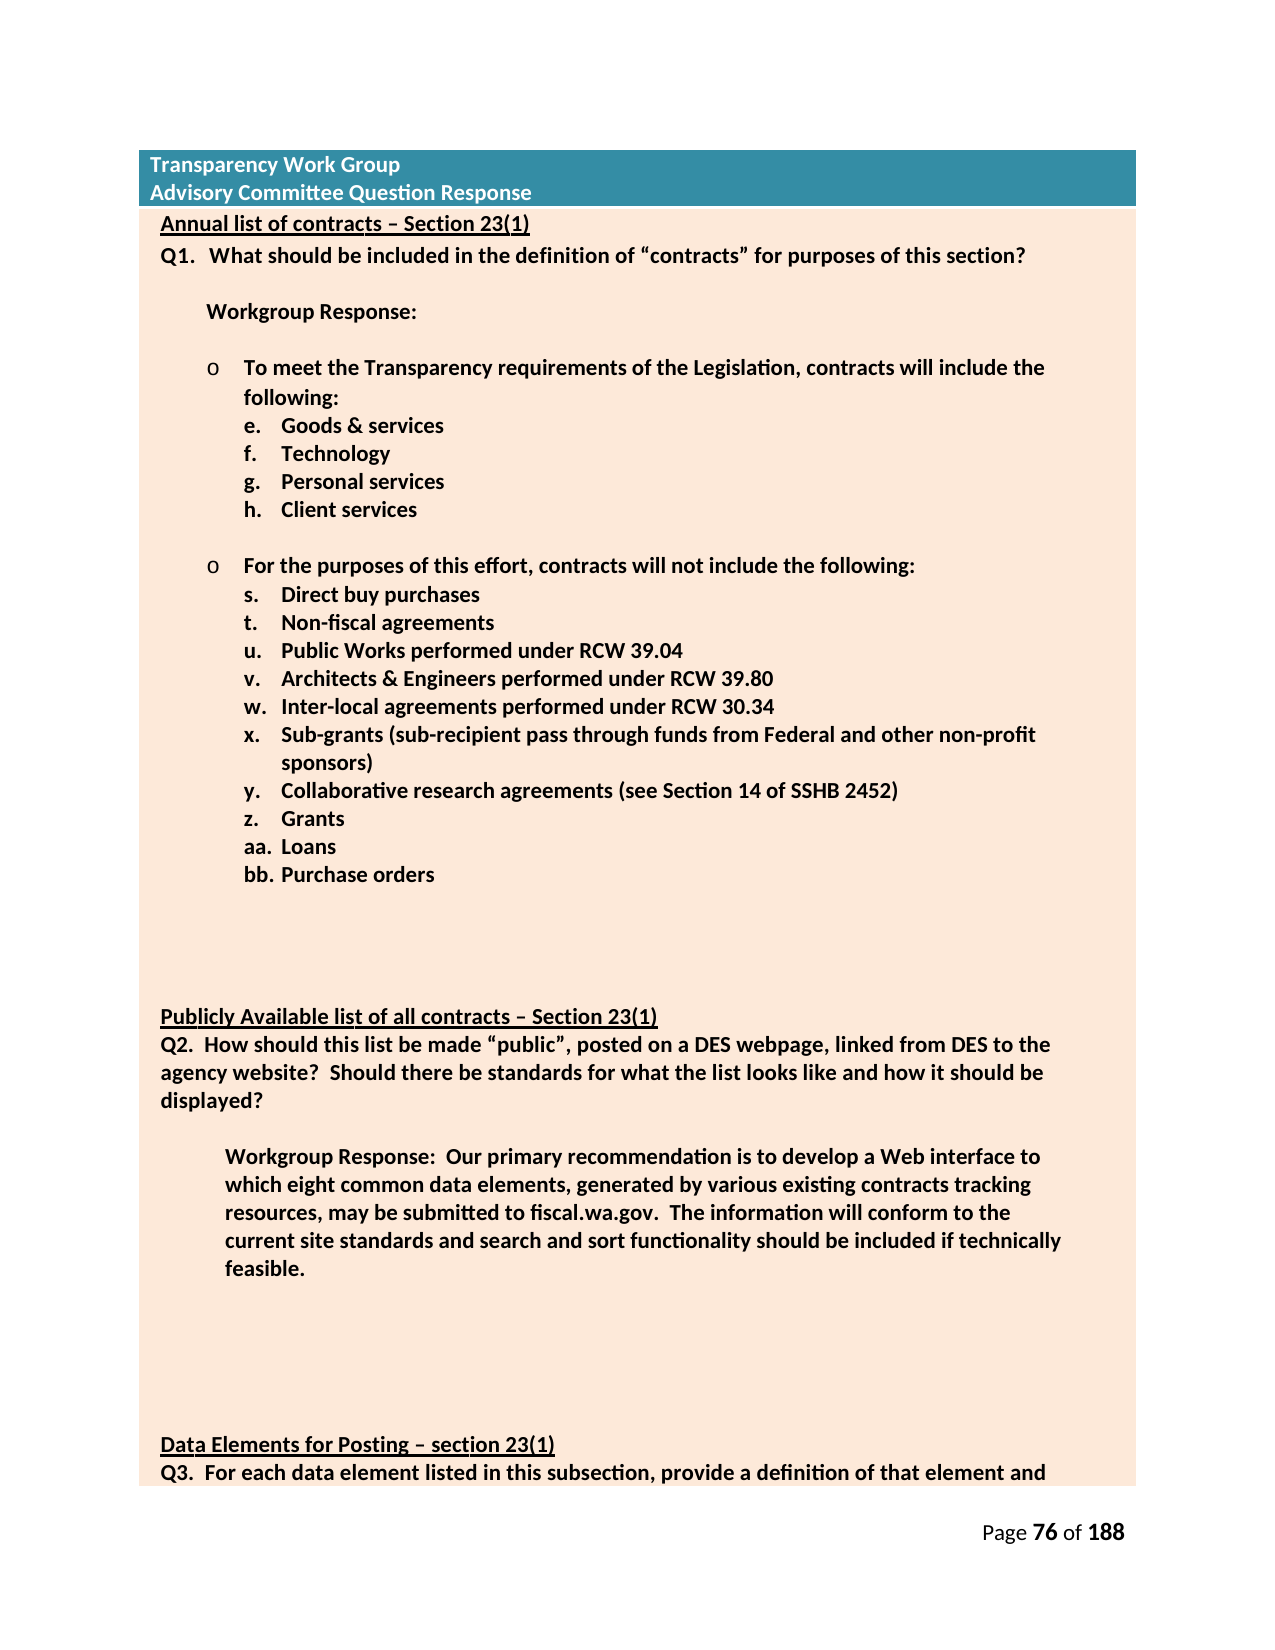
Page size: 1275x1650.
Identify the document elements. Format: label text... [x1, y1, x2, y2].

table_header Transparency Work Group Advisory Committee Question Response [139, 150, 1136, 206]
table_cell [139, 209, 1136, 1486]
